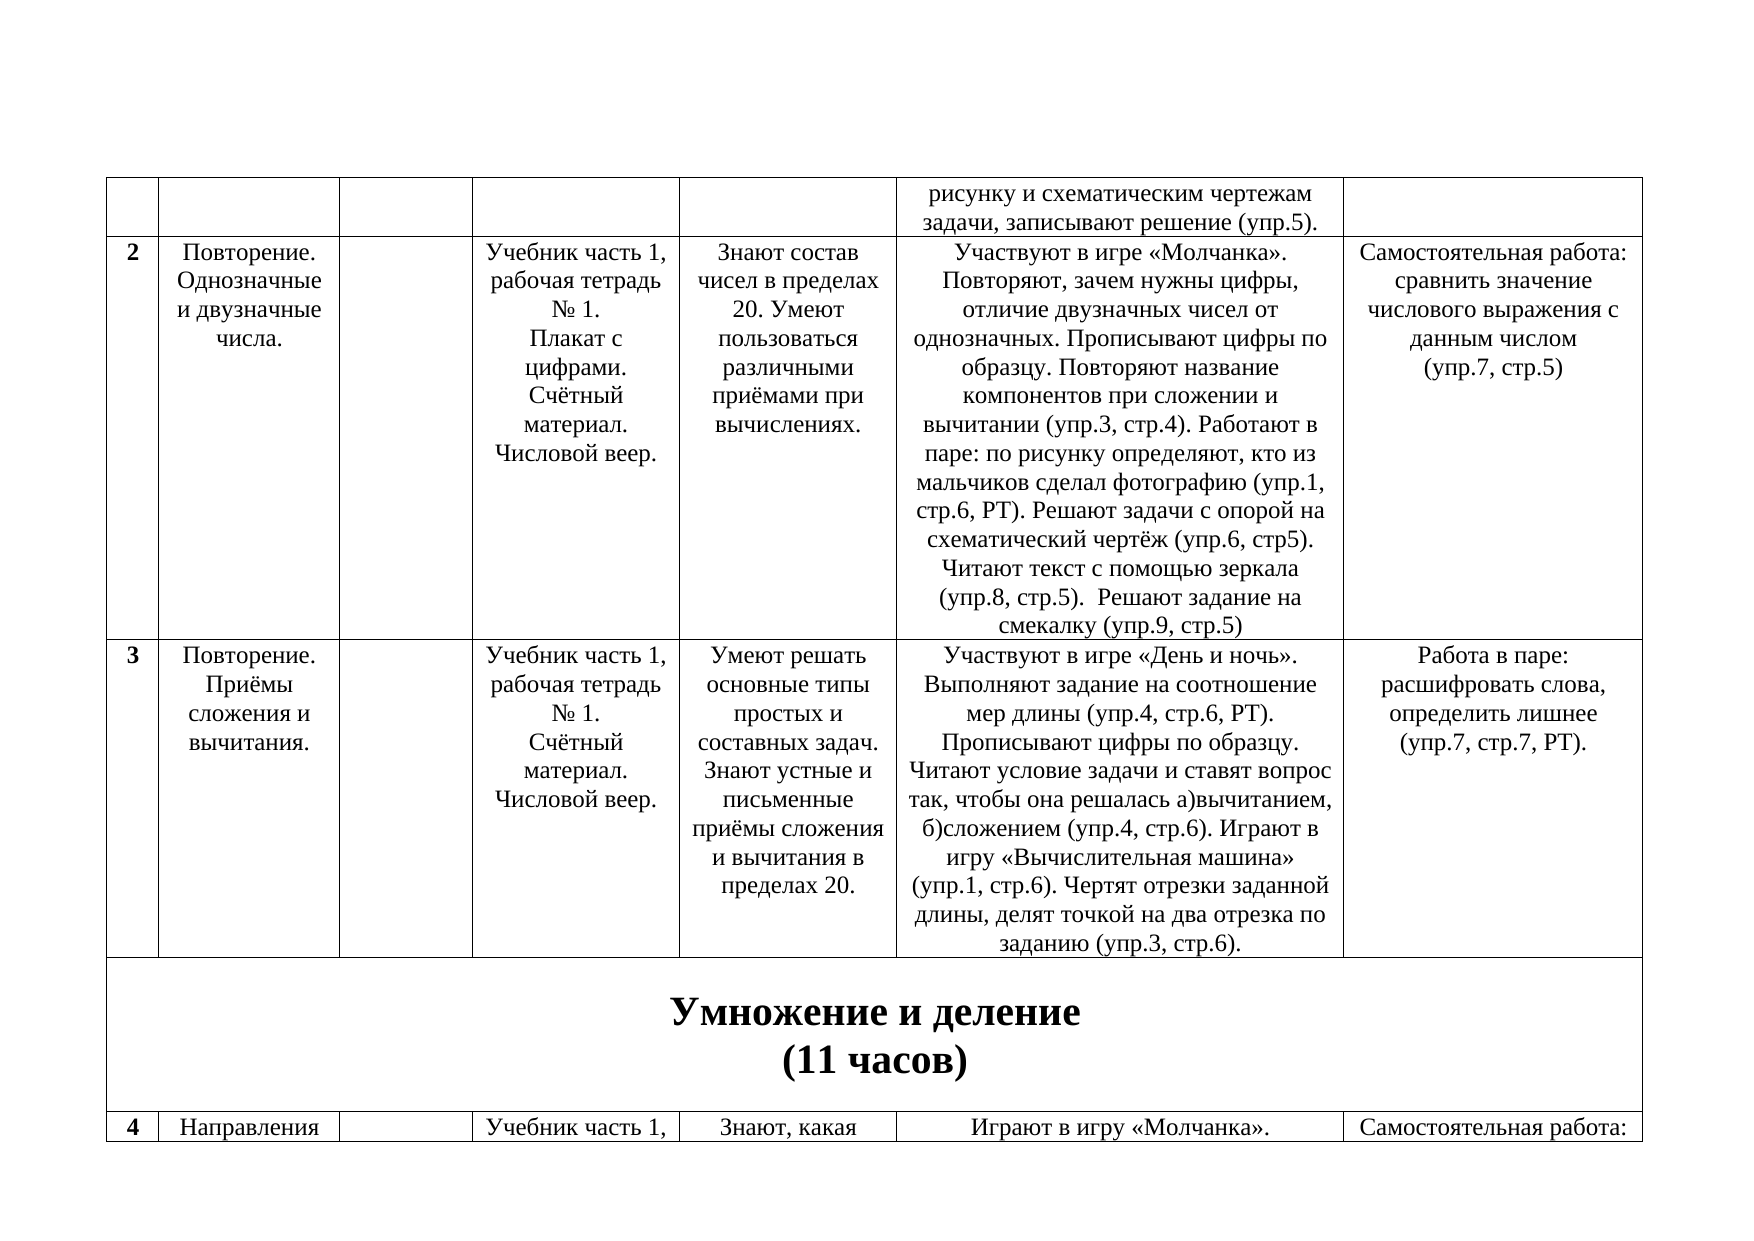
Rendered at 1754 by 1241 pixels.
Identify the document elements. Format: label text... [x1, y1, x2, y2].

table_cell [897, 178, 1343, 236]
table_cell 1 [107, 178, 158, 236]
table_cell Учебник часть 1, рабочая тетрадь № 1. Счётный материал. Числовой веер. [473, 640, 679, 957]
table_cell 3 [107, 640, 158, 957]
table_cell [159, 178, 339, 236]
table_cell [473, 1112, 679, 1141]
table_cell [340, 640, 472, 957]
table_cell Повторение. Однозначные и двузначные числа. [159, 237, 339, 639]
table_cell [1344, 178, 1642, 236]
table_cell Умножение и деление (11 часов) [107, 958, 1642, 1111]
table_cell Умеют решать основные типы простых и составных задач. Знают устные и письменные приёмы сложения и вычитания в пределах 20. [680, 640, 896, 957]
table_cell Направления и лучи [159, 1112, 339, 1141]
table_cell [473, 178, 679, 236]
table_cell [1344, 1112, 1642, 1141]
table_cell Повторение. Приёмы сложения и вычитания. [159, 640, 339, 957]
table_cell [340, 237, 472, 639]
table_cell Участвуют в игре «Молчанка». Повторяют, зачем нужны цифры, отличие двузначных чисел от однозначных. Прописывают цифры по образцу. Повторяют название компонентов при сложении и вычитании (упр.3, стр.4). Работают в паре: по рисунку определяют, кто из мальчиков сделал фотографию (упр.1, стр.6, РТ). Решают задачи с опорой на схематический чертёж (упр.6, стр5). Читают текст с помощью зеркала (упр.8, стр.5). Решают задание на смекалку (упр.9, стр.5) [897, 237, 1343, 639]
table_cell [897, 1112, 1343, 1141]
table_cell 4 [107, 1112, 158, 1141]
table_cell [680, 1112, 896, 1141]
table_cell 2 [107, 237, 158, 639]
table_cell Учебник часть 1, рабочая тетрадь № 1. Плакат с цифрами. Счётный материал. Числовой веер. [473, 237, 679, 639]
table_cell Самостоятельная работа: сравнить значение числового выражения с данным числом (упр.7, стр.5) [1344, 237, 1642, 639]
table_cell Участвуют в игре «День и ночь». Выполняют задание на соотношение мер длины (упр.4, стр.6, РТ). Прописывают цифры по образцу. Читают условие задачи и ставят вопрос так, чтобы она решалась а)вычитанием, б)сложением (упр.4, стр.6). Играют в игру «Вычислительная машина» (упр.1, стр.6). Чертят отрезки заданной длины, делят точкой на два отрезка по заданию (упр.3, стр.6). [897, 640, 1343, 957]
table_cell Знают состав чисел в пределах 20. Умеют пользоваться различными приёмами при вычислениях. [680, 237, 896, 639]
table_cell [680, 178, 896, 236]
table_cell Работа в паре: расшифровать слова, определить лишнее (упр.7, стр.7, РТ). [1344, 640, 1642, 957]
table_cell [340, 1112, 472, 1141]
table_cell [340, 178, 472, 236]
